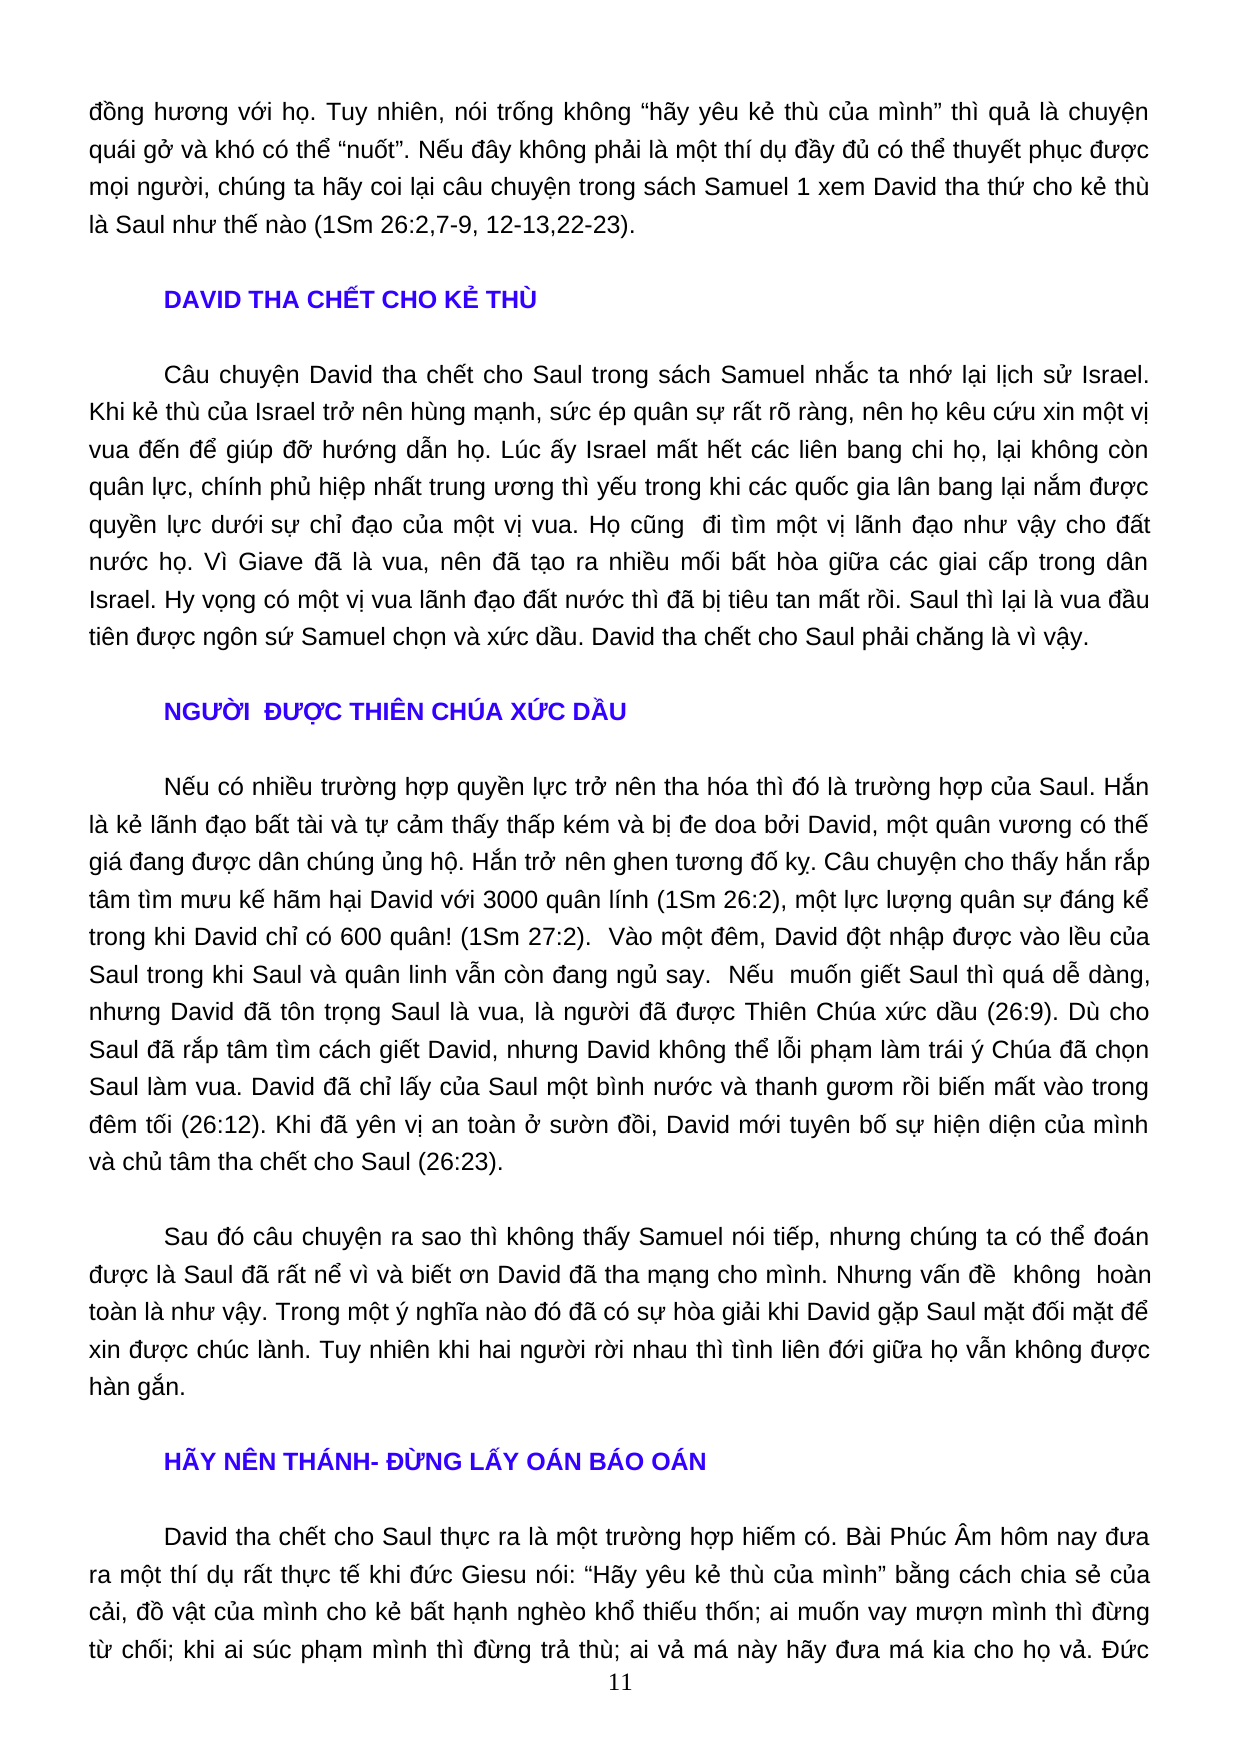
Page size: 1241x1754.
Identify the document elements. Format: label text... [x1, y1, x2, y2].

text HÃY NÊN THÁNH- ĐỪNG LẤY OÁN BÁO OÁN [89, 1439, 1152, 1476]
text DAVID THA CHẾT CHO KẺ THÙ [89, 276, 1152, 314]
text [89, 89, 1152, 239]
text Sau đó câu chuyện ra sao thì không thấy Samuel nói tiếp, nhưng chúng ta có thể đoán được là Saul đã rất nể vì và biết ơn David đã tha mạng cho mình. Nhưng vấn đề không hoàn toàn là như vậy. Trong một ý nghĩa nào đó đã có sự hòa giải khi David gặp Saul mặt đối mặt để xin được chúc lành. Tuy nhiên khi hai người rời nhau thì tình liên đới giữa họ vẫn không được hàn gắn. [89, 1214, 1152, 1401]
text Câu chuyện David tha chết cho Saul trong sách Samuel nhắc ta nhớ lại lịch sử Israel. Khi kẻ thù của Israel trở nên hùng mạnh, sức ép quân sự rất rõ ràng, nên họ kêu cứu xin một vị vua đến để giúp đỡ hướng dẫn họ. Lúc ấy Israel mất hết các liên bang chi họ, lại không còn quân lực, chính phủ hiệp nhất trung ương thì yếu trong khi các quốc gia lân bang lại nắm được quyền lực dưới sự chỉ đạo của một vị vua. Họ cũng đi tìm một vị lãnh đạo như vậy cho đất nước họ. Vì Giave đã là vua, nên đã tạo ra nhiều mối bất hòa giữa các giai cấp trong dân Israel. Hy vọng có một vị vua lãnh đạo đất nước thì đã bị tiêu tan mất rồi. Saul thì lại là vua đầu tiên được ngôn sứ Samuel chọn và xức dầu. David tha chết cho Saul phải chăng là vì vậy. [89, 351, 1152, 651]
text Nếu có nhiều trường hợp quyền lực trở nên tha hóa thì đó là trường hợp của Saul. Hắn là kẻ lãnh đạo bất tài và tự cảm thấy thấp kém và bị đe doa bởi David, một quân vương có thế giá đang được dân chúng ủng hộ. Hắn trở nên ghen tương đố kỵ. Câu chuyện cho thấy hắn rắp tâm tìm mưu kế hãm hại David với 3000 quân lính (1Sm 26:2), một lực lượng quân sự đáng kể trong khi David chỉ có 600 quân! (1Sm 27:2). Vào một đêm, David đột nhập được vào lều của Saul trong khi Saul và quân linh vẫn còn đang ngủ say. Nếu muốn giết Saul thì quá dễ dàng, nhưng David đã tôn trọng Saul là vua, là người đã được Thiên Chúa xức dầu (26:9). Dù cho Saul đã rắp tâm tìm cách giết David, nhưng David không thể lỗi phạm làm trái ý Chúa đã chọn Saul làm vua. David đã chỉ lấy của Saul một bình nước và thanh gươm rồi biến mất vào trong đêm tối (26:12). Khi đã yên vị an toàn ở sườn đồi, David mới tuyên bố sự hiện diện của mình và chủ tâm tha chết cho Saul (26:23). [89, 764, 1152, 1176]
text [89, 1514, 1152, 1664]
text NGƯỜI ĐƯỢC THIÊN CHÚA XỨC DẦU [89, 689, 1152, 726]
